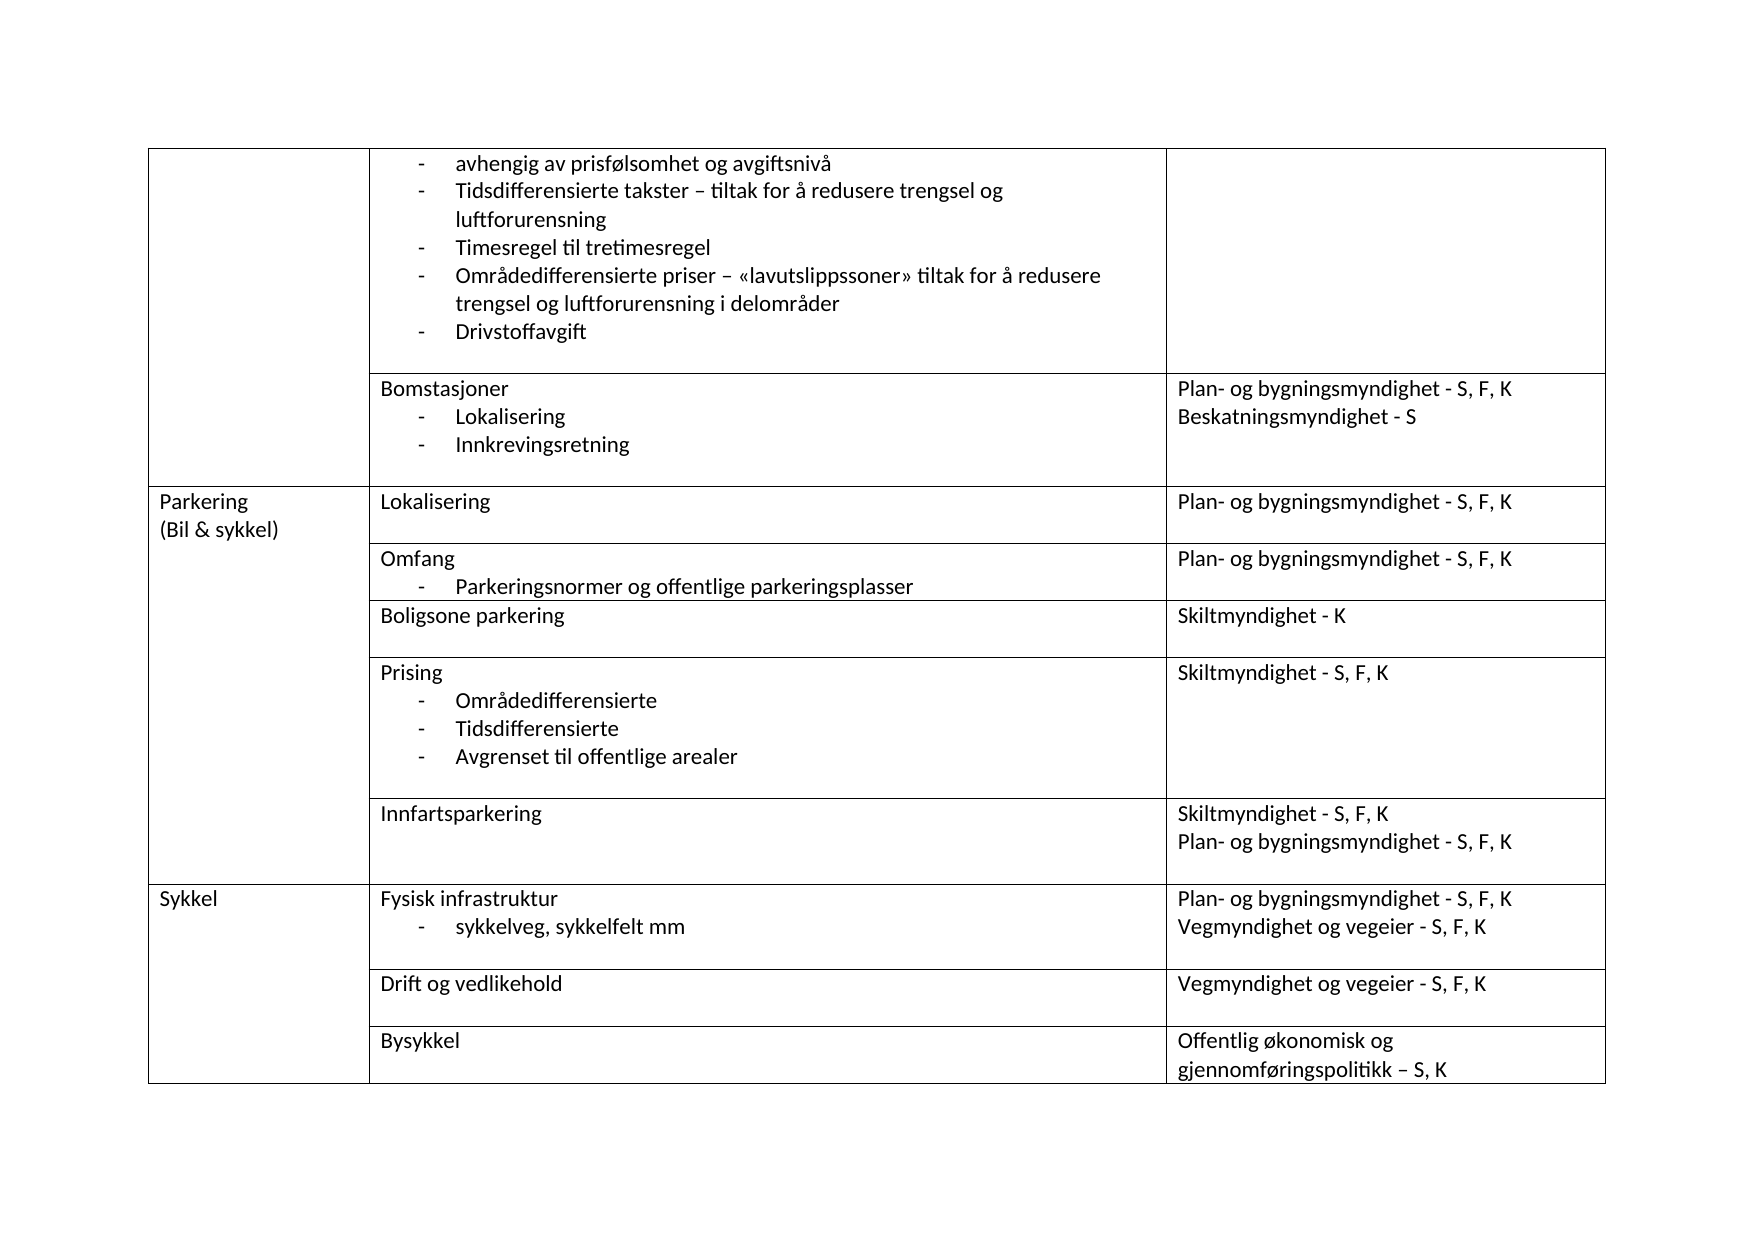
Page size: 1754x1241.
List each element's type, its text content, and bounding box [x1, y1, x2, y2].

table_cell Parkering (Bil & sykkel) [149, 487, 369, 883]
table_cell Vegmyndighet og vegeier - S, F, K [1167, 970, 1605, 1026]
table_cell Bomstasjoner Lokalisering Innkrevingsretning [370, 374, 1166, 486]
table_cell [1167, 149, 1605, 373]
table_cell Bysykkel [370, 1027, 1166, 1083]
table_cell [1167, 885, 1605, 968]
table_cell Plan- og bygningsmyndighet - S, F, K [1167, 544, 1605, 600]
table_cell Drift og vedlikehold [370, 970, 1166, 1026]
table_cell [370, 149, 1166, 373]
table_cell Prising Områdedifferensierte Tidsdifferensierte Avgrenset til offentlige arealer [370, 658, 1166, 798]
table_cell Offentlig økonomisk og gjennomføringspolitikk – S, K [1167, 1027, 1605, 1083]
table_cell Plan- og bygningsmyndighet - S, F, K Beskatningsmyndighet - S [1167, 374, 1605, 486]
table_cell Omfang Parkeringsnormer og offentlige parkeringsplasser [370, 544, 1166, 600]
table_cell Skiltmyndighet - K [1167, 601, 1605, 657]
table_cell Lokalisering [370, 487, 1166, 543]
table_cell Fysisk infrastruktur sykkelveg, sykkelfelt mm [370, 885, 1166, 968]
table_cell Innfartsparkering [370, 799, 1166, 883]
table_cell Skiltmyndighet - S, F, K [1167, 658, 1605, 798]
table_cell Skiltmyndighet - S, F, K Plan- og bygningsmyndighet - S, F, K [1167, 799, 1605, 883]
table_cell Plan- og bygningsmyndighet - S, F, K [1167, 487, 1605, 543]
table_cell Sykkel [149, 885, 369, 1083]
table_cell Boligsone parkering [370, 601, 1166, 657]
